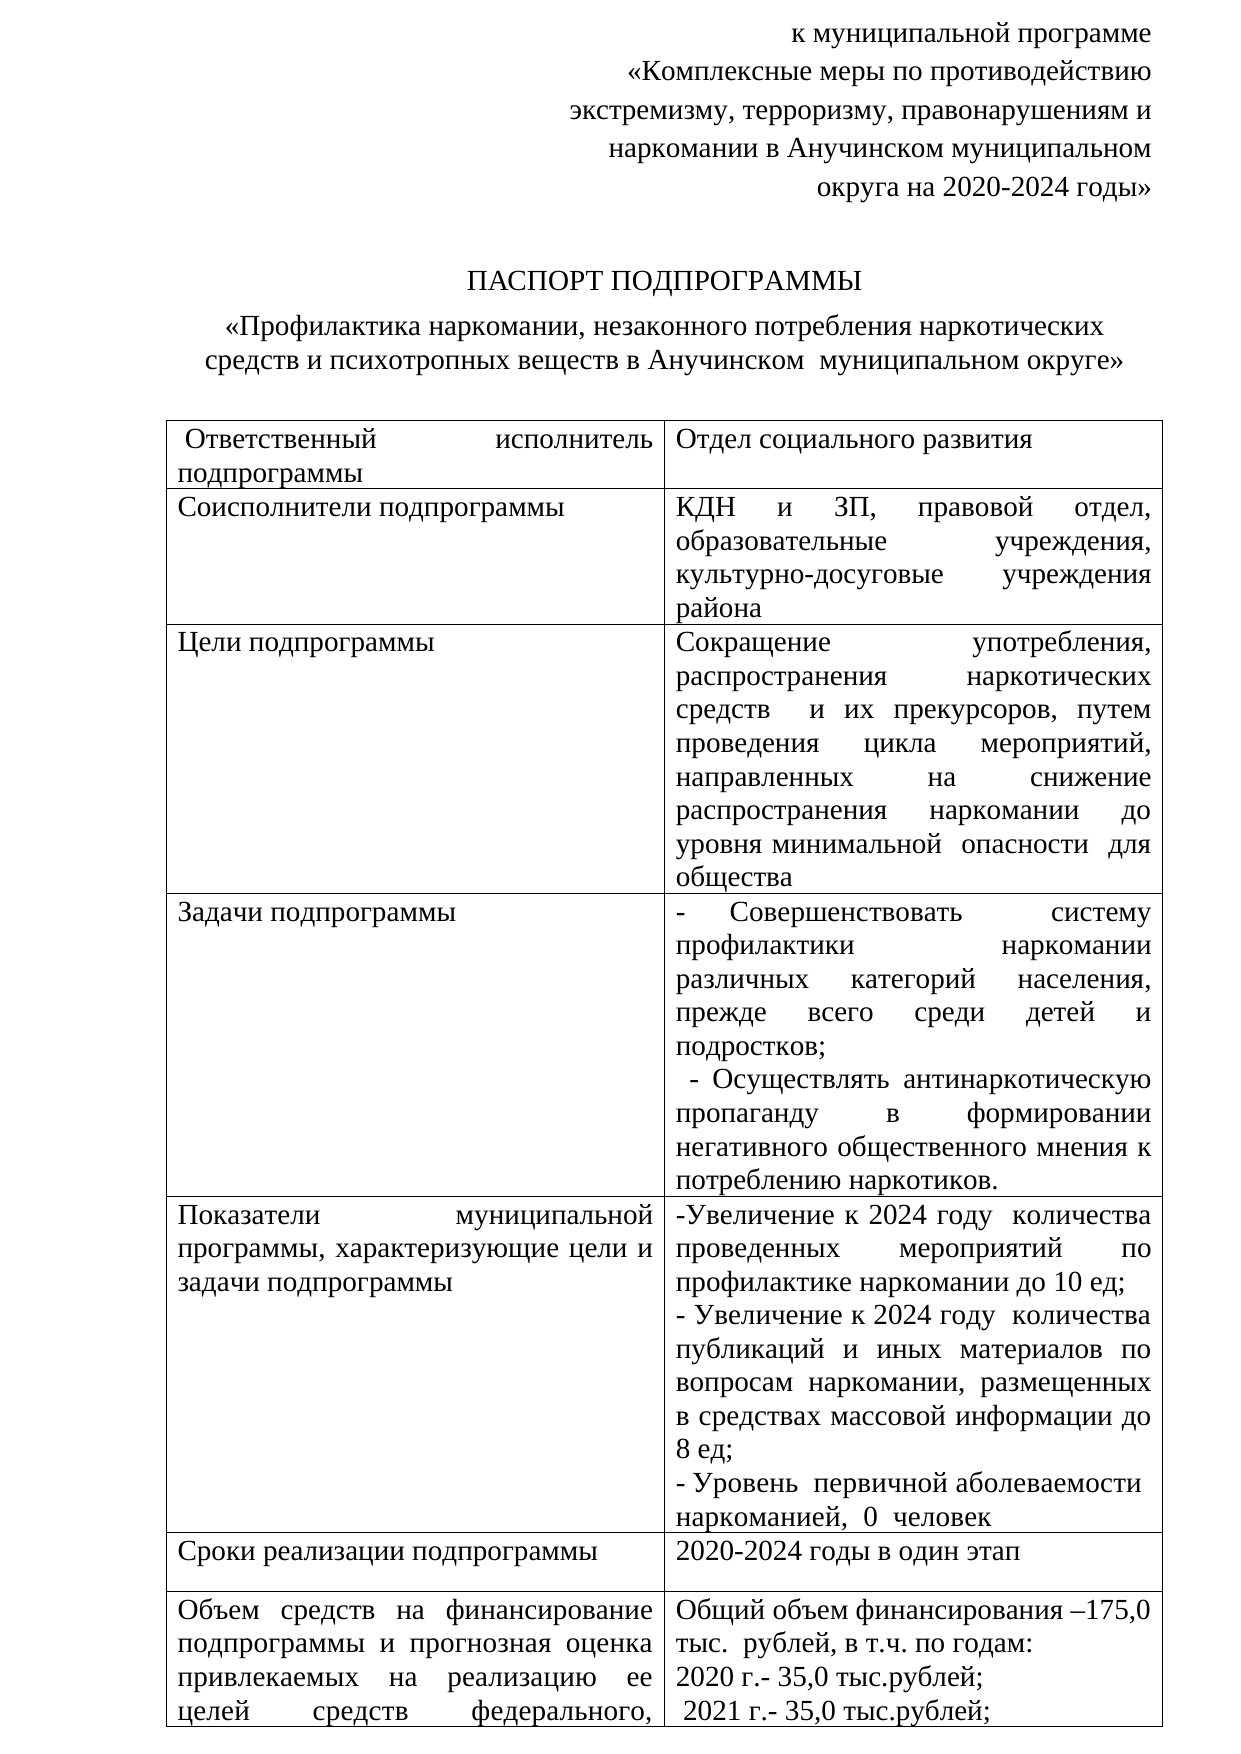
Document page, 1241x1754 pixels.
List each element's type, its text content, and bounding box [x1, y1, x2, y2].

table_cell Цели подпрограммы [167, 625, 664, 893]
table_cell Показатели муниципальной программы, характеризующие цели и задачи подпрограммы [167, 1197, 664, 1532]
text ПАСПОРТ ПОДПРОГРАММЫ [177, 263, 1152, 297]
text экстремизму, терроризму, правонарушениям и [177, 92, 1152, 125]
table_cell Сокращение употребления, распространения наркотических средств и их прекурсоров, путем проведения цикла мероприятий, направленных на снижение распространения наркомании до уровня минимальной опасности для общества [665, 625, 1162, 893]
text к муниципальной программе [177, 15, 1152, 48]
table_header Отдел социального развития [665, 421, 1162, 488]
table_cell Сроки реализации подпрограммы [167, 1533, 664, 1591]
table_header Ответственный исполнитель подпрограммы [167, 421, 664, 488]
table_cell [167, 1592, 664, 1726]
table_cell 2020-2024 годы в один этап [665, 1533, 1162, 1591]
text «Профилактика наркомании, незаконного потребления наркотических средств и психотропных веществ в Анучинском муниципальном округе» [647, 308, 1152, 375]
table_cell Задачи подпрограммы [167, 894, 664, 1196]
table_cell КДН и ЗП, правовой отдел, образовательные учреждения, культурно-досуговые учреждения района [665, 489, 1162, 623]
text «Комплексные меры по противодействию [177, 53, 1152, 87]
table_cell Соисполнители подпрограммы [167, 489, 664, 623]
table_cell - Совершенствовать систему профилактики наркомании различных категорий населения, прежде всего среди детей и подростков; - Осуществлять антинаркотическую пропаганду в формировании негативного общественного мнения к потреблению наркотиков. [665, 894, 1162, 1196]
text наркомании в Анучинском муниципальном [177, 130, 1152, 164]
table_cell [665, 1592, 1162, 1726]
table_cell -Увеличение к 2024 году количества проведенных мероприятий по профилактике наркомании до 10 ед; - Увеличение к 2024 году количества публикаций и иных материалов по вопросам наркомании, размещенных в средствах массовой информации до 8 ед; - Уровень первичной аболеваемости наркоманией, 0 человек [665, 1197, 1162, 1532]
text округа на 2020-2024 годы» [177, 169, 1152, 202]
